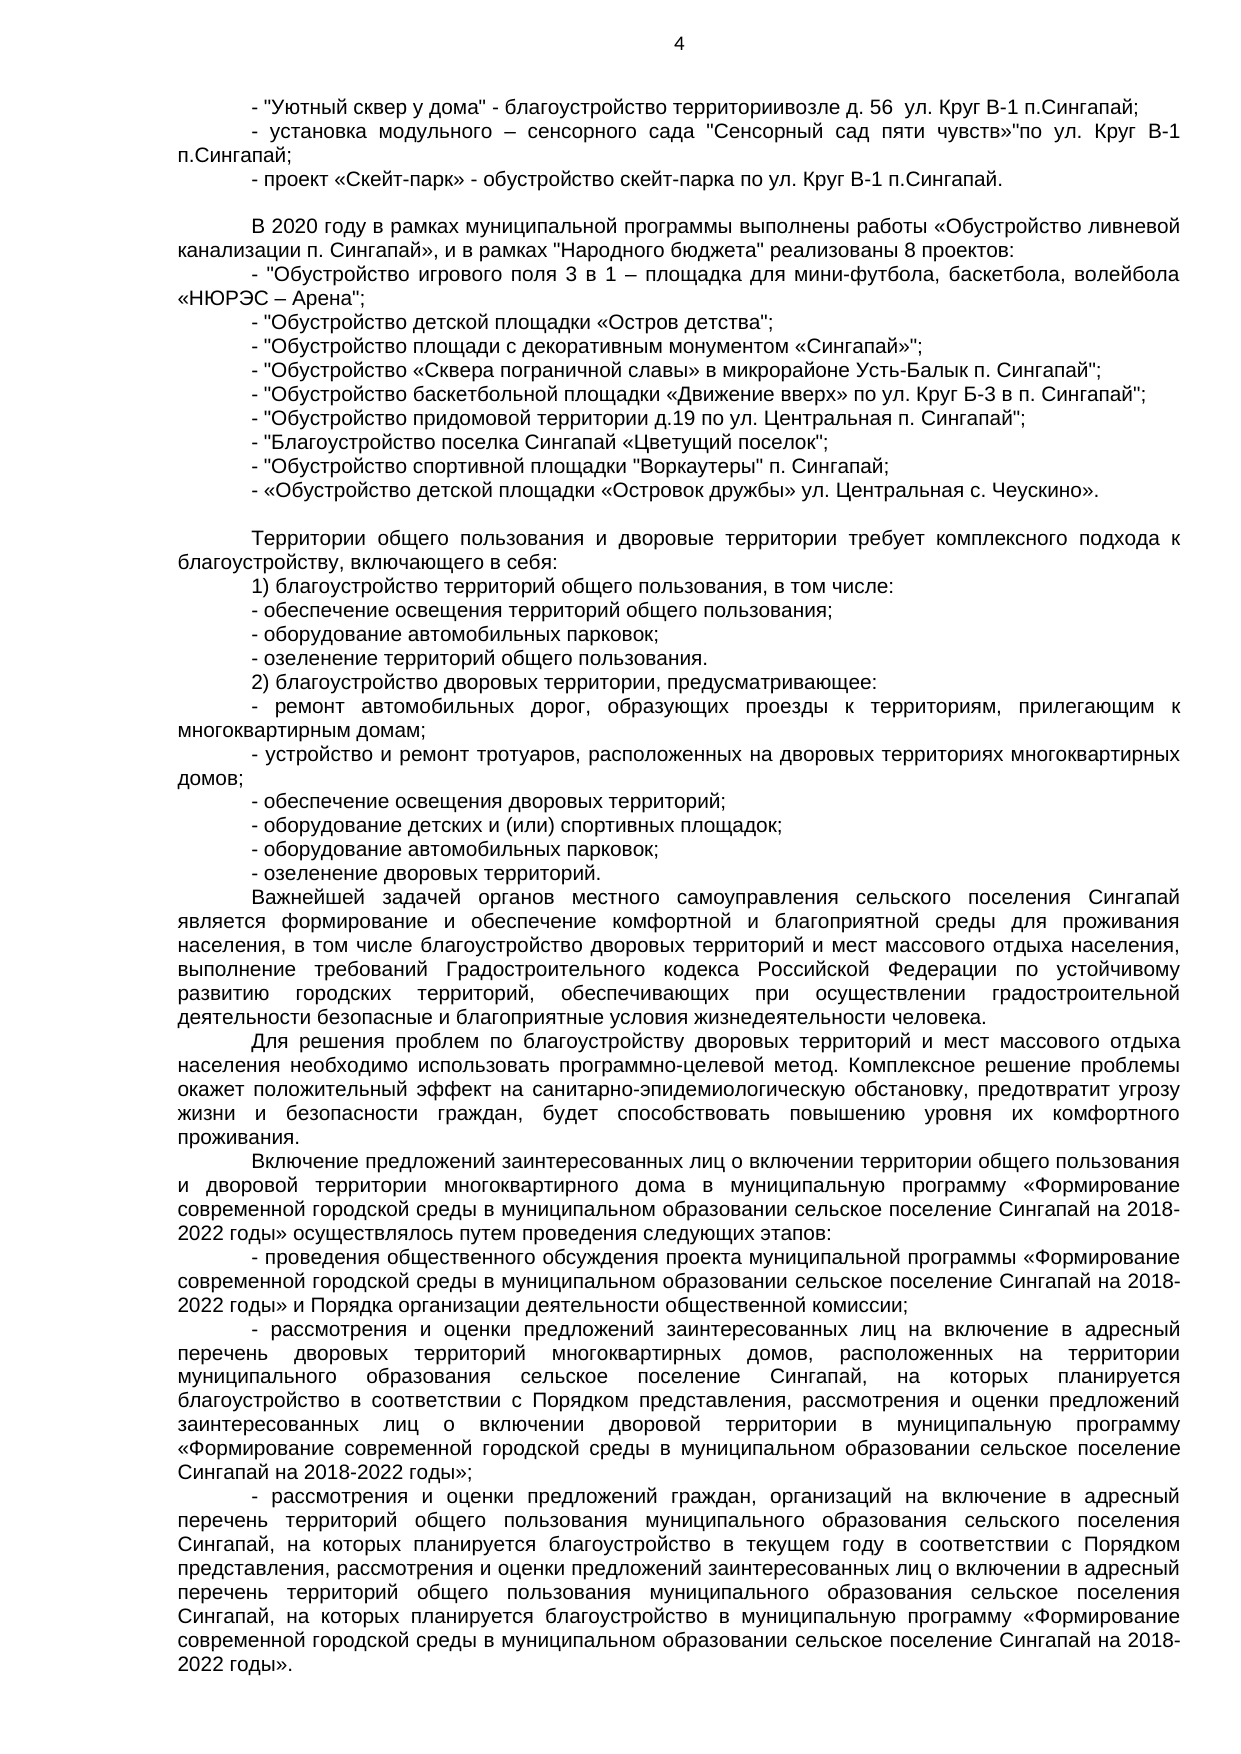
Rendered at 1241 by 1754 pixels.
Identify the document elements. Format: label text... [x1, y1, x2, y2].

text - «Обустройство детской площадки «Островок дружбы» ул. Центральная с. Чеускино». [177, 478, 1181, 502]
text - ремонт автомобильных дорог, образующих проезды к территориям, прилегающим к многоквартирным домам; [177, 693, 1181, 741]
text Для решения проблем по благоустройству дворовых территорий и мест массового отдыха населения необходимо использовать программно-целевой метод. Комплексное решение проблемы окажет положительный эффект на санитарно-эпидемиологическую обстановку, предотвратит угрозу жизни и безопасности граждан, будет способствовать повышению уровня их комфортного проживания. [177, 1029, 1181, 1149]
text 1) благоустройство территорий общего пользования, в том числе: [177, 574, 1181, 598]
text - "Благоустройство поселка Сингапай «Цветущий поселок"; [177, 430, 1181, 454]
text - "Обустройство спортивной площадки "Воркаутеры" п. Сингапай; [177, 454, 1181, 478]
text - оборудование детских и (или) спортивных площадок; [177, 813, 1181, 837]
text - проведения общественного обсуждения проекта муниципальной программы «Формирование современной городской среды в муниципальном образовании сельское поселение Сингапай на 2018-2022 годы» и Порядка организации деятельности общественной комиссии; [177, 1244, 1181, 1316]
text - устройство и ремонт тротуаров, расположенных на дворовых территориях многоквартирных домов; [177, 741, 1181, 789]
text Включение предложений заинтересованных лиц о включении территории общего пользования и дворовой территории многоквартирного дома в муниципальную программу «Формирование современной городской среды в муниципальном образовании сельское поселение Сингапай на 2018-2022 годы» осуществлялось путем проведения следующих этапов: [177, 1149, 1181, 1244]
text - установка модульного – сенсорного сада "Сенсорный сад пяти чувств»"по ул. Круг В-1 п.Сингапай; [177, 118, 1181, 166]
text Территории общего пользования и дворовые территории требует комплексного подхода к благоустройству, включающего в себя: [177, 526, 1181, 574]
text 2) благоустройство дворовых территории, предусматривающее: [177, 669, 1181, 693]
text - "Уютный сквер у дома" - благоустройство территориивозле д. 56 ул. Круг В-1 п.Сингапай; [177, 94, 1181, 118]
text - оборудование автомобильных парковок; [177, 837, 1181, 861]
text В 2020 году в рамках муниципальной программы выполнены работы «Обустройство ливневой канализации п. Сингапай», и в рамках "Народного бюджета" реализованы 8 проектов: [177, 214, 1181, 262]
text - оборудование автомобильных парковок; [177, 622, 1181, 646]
text - рассмотрения и оценки предложений заинтересованных лиц на включение в адресный перечень дворовых территорий многоквартирных домов, расположенных на территории муниципального образования сельское поселение Сингапай, на которых планируется благоустройство в соответствии с Порядком представления, рассмотрения и оценки предложений заинтересованных лиц о включении дворовой территории в муниципальную программу «Формирование современной городской среды в муниципальном образовании сельское поселение Сингапай на 2018-2022 годы»; [177, 1316, 1181, 1484]
text - "Обустройство «Сквера пограничной славы» в микрорайоне Усть-Балык п. Сингапай"; [177, 358, 1181, 382]
text - озеленение дворовых территорий. [177, 861, 1181, 885]
text - "Обустройство детской площадки «Остров детства"; [177, 310, 1181, 334]
text - рассмотрения и оценки предложений граждан, организаций на включение в адресный перечень территорий общего пользования муниципального образования сельского поселения Сингапай, на которых планируется благоустройство в текущем году в соответствии с Порядком представления, рассмотрения и оценки предложений заинтересованных лиц о включении в адресный перечень территорий общего пользования муниципального образования сельское поселения Сингапай, на которых планируется благоустройство в муниципальную программу «Формирование современной городской среды в муниципальном образовании сельское поселение Сингапай на 2018-2022 годы». [177, 1484, 1181, 1676]
text - "Обустройство площади с декоративным монументом «Сингапай»"; [177, 334, 1181, 358]
text - "Обустройство придомовой территории д.19 по ул. Центральная п. Сингапай"; [177, 406, 1181, 430]
text - "Обустройство баскетбольной площадки «Движение вверх» по ул. Круг Б-3 в п. Сингапай"; [177, 382, 1181, 406]
text Важнейшей задачей органов местного самоуправления сельского поселения Сингапай является формирование и обеспечение комфортной и благоприятной среды для проживания населения, в том числе благоустройство дворовых территорий и мест массового отдыха населения, выполнение требований Градостроительного кодекса Российской Федерации по устойчивому развитию городских территорий, обеспечивающих при осуществлении градостроительной деятельности безопасные и благоприятные условия жизнедеятельности человека. [177, 885, 1181, 1029]
text - проект «Скейт-парк» - обустройство скейт-парка по ул. Круг В-1 п.Сингапай. [177, 166, 1181, 190]
text - озеленение территорий общего пользования. [177, 646, 1181, 669]
text - обеспечение освещения дворовых территорий; [177, 789, 1181, 813]
text - "Обустройство игрового поля 3 в 1 – площадка для мини-футбола, баскетбола, волейбола «НЮРЭС – Арена"; [177, 262, 1181, 310]
text - обеспечение освещения территорий общего пользования; [177, 598, 1181, 622]
